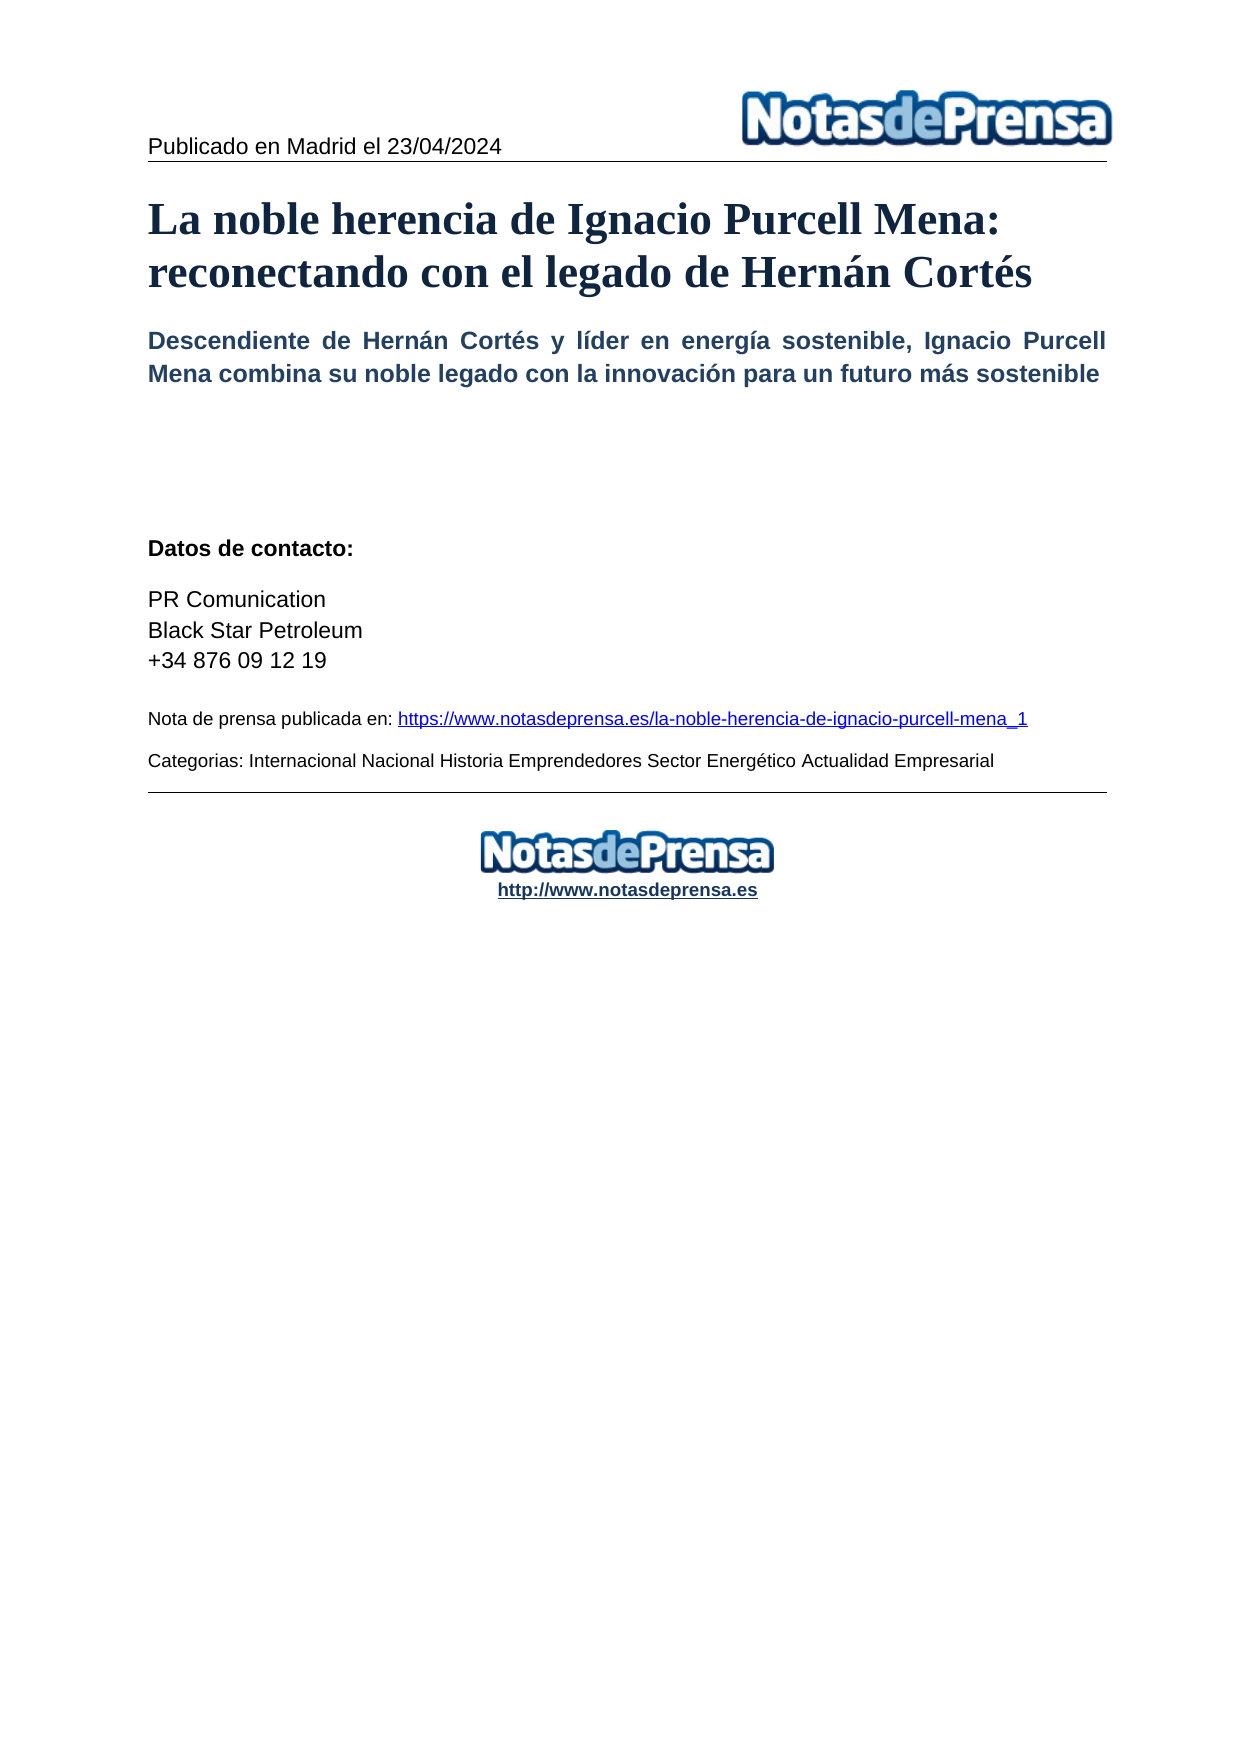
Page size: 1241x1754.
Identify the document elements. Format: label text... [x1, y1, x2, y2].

text PR Comunication [148, 586, 1063, 613]
text +34 876 09 12 19 [148, 647, 1063, 673]
picture [480, 829, 775, 875]
subtitle La noble herencia de Ignacio Purcell Mena: reconectando con el legado de Hernán Cortés [148, 192, 1107, 297]
text Publicado en Madrid el 23/04/2024 [148, 133, 1107, 161]
text Nota de prensa publicada en: https://www.notasdeprensa.es/la-noble-herencia-de-ignacio-purcell-mena_1 [148, 707, 1107, 729]
text Datos de contacto: [148, 535, 1107, 562]
subtitle Descendiente de Hernán Cortés y líder en energía sostenible, Ignacio Purcell Mena combina su noble legado con la innovación para un futuro más sostenible [148, 326, 1107, 388]
picture [742, 90, 1113, 148]
text http://www.notasdeprensa.es [148, 879, 1107, 901]
text Categorias: Internacional Nacional Historia Emprendedores Sector Energético Actualidad Empresarial [148, 750, 1107, 771]
text Black Star Petroleum [148, 617, 1063, 643]
